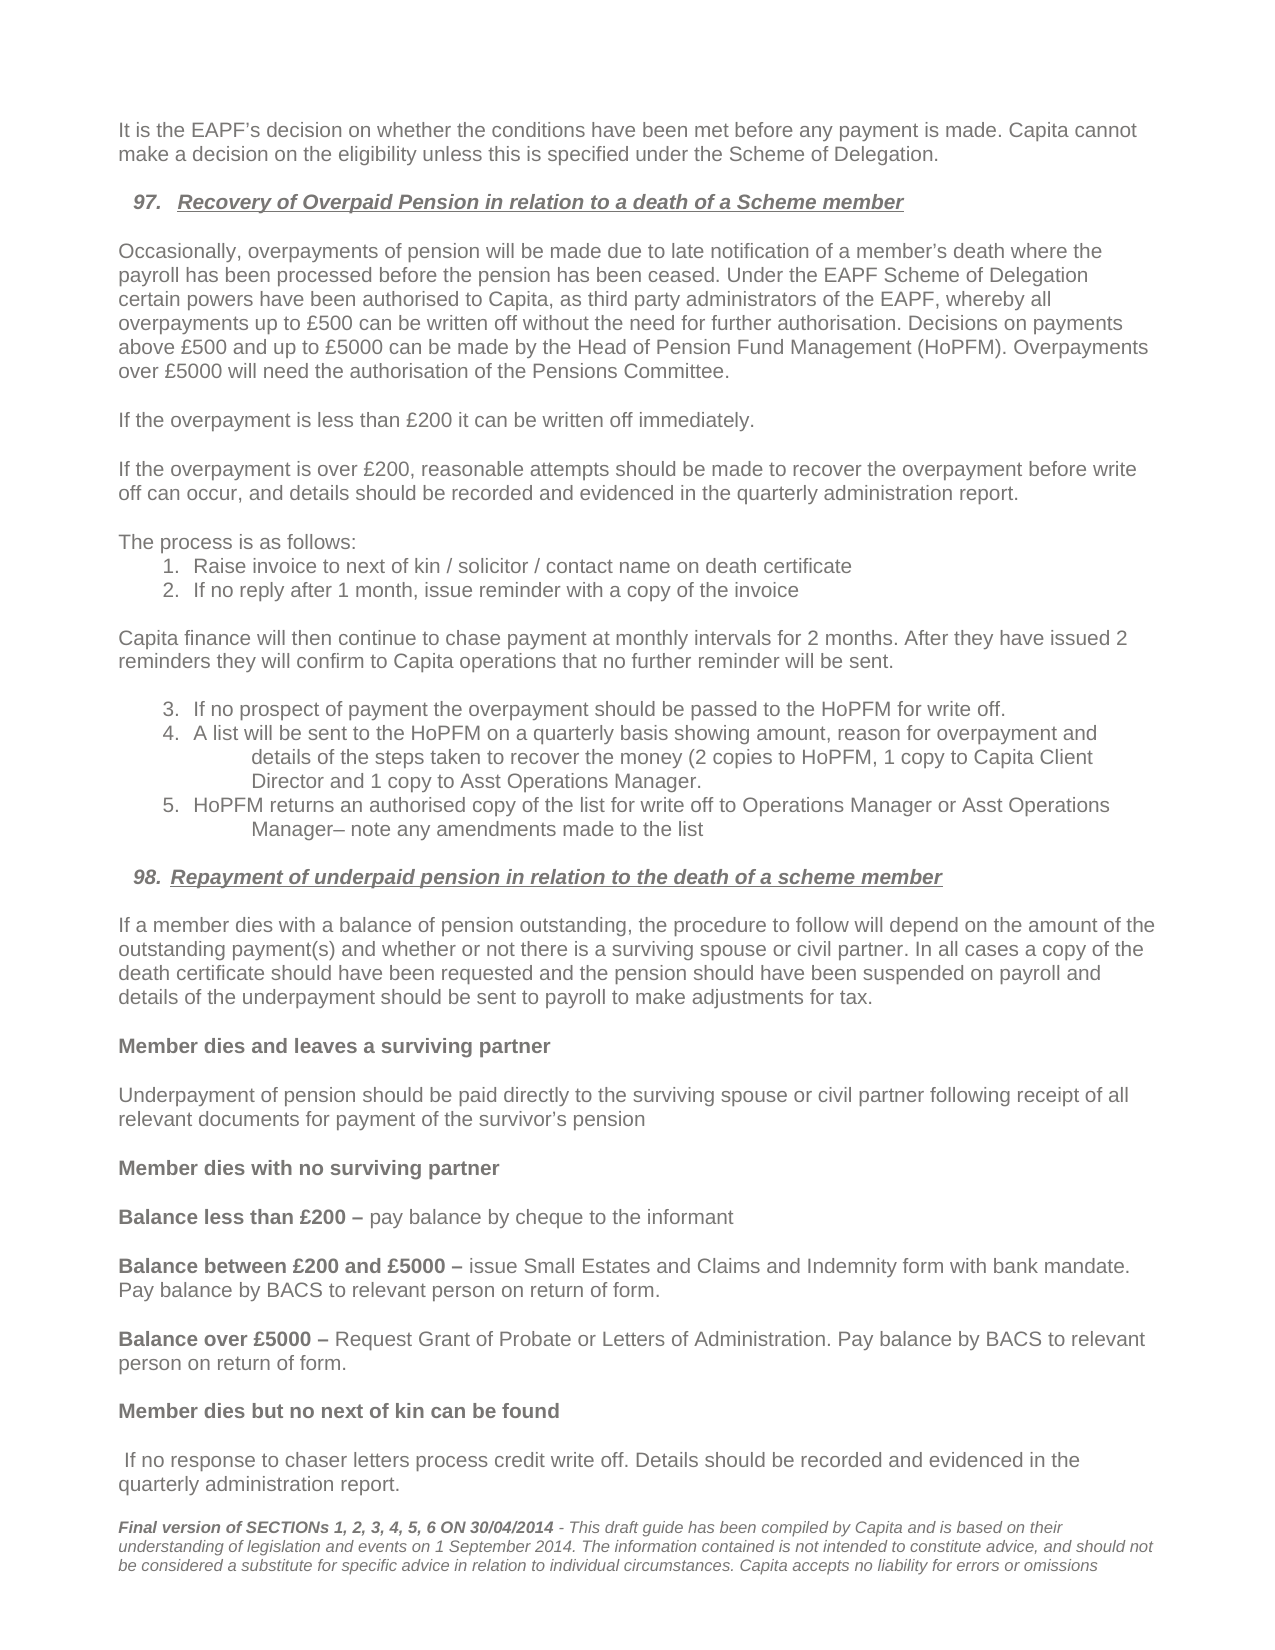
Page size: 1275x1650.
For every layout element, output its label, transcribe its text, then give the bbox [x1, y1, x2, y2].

text Underpayment of pension should be paid directly to the surviving spouse or civil partner following receipt of all relevant documents for payment of the survivor’s pension [118, 1083, 1157, 1131]
text If the overpayment is over £200, reasonable attempts should be made to recover the overpayment before write off can occur, and details should be recorded and evidenced in the quarterly administration report. [118, 457, 1157, 504]
text If a member dies with a balance of pension outstanding, the procedure to follow will depend on the amount of the outstanding payment(s) and whether or not there is a surviving spouse or civil partner. In all cases a copy of the death certificate should have been requested and the pension should have been suspended on payroll and details of the underpayment should be sent to payroll to make adjustments for tax. [118, 913, 1157, 1009]
list Repayment of underpaid pension in relation to the death of a scheme member [133, 865, 1157, 889]
text If the overpayment is less than £200 it can be written off immediately. [118, 408, 1157, 432]
text It is the EAPF’s decision on whether the conditions have been met before any payment is made. Capita cannot make a decision on the eligibility unless this is specified under the Scheme of Delegation. [118, 118, 1157, 166]
text Member dies and leaves a surviving partner [118, 1034, 1157, 1058]
text Member dies but no next of kin can be found [118, 1399, 1157, 1423]
list A list will be sent to the HoPFM on a quarterly basis showing amount, reason for overpayment and details of the steps taken to recover the money (2 copies to HoPFM, 1 copy to Capita Client Director and 1 copy to Asst Operations Manager. [162, 721, 1157, 793]
text Balance over £5000 – Request Grant of Probate or Letters of Administration. Pay balance by BACS to relevant person on return of form. [118, 1326, 1157, 1374]
text The process is as follows: [118, 529, 1157, 553]
text Member dies with no surviving partner [118, 1156, 1157, 1179]
list Raise invoice to next of kin / solicitor / contact name on death certificate [162, 553, 1157, 577]
text Capita finance will then continue to chase payment at monthly intervals for 2 months. After they have issued 2 reminders they will confirm to Capita operations that no further reminder will be sent. [118, 625, 1157, 673]
list If no prospect of payment the overpayment should be passed to the HoPFM for write off. [162, 697, 1157, 721]
text Balance between £200 and £5000 – issue Small Estates and Claims and Indemnity form with bank mandate. Pay balance by BACS to relevant person on return of form. [118, 1253, 1157, 1301]
list If no reply after 1 month, issue reminder with a copy of the invoice [162, 577, 1157, 601]
list Recovery of Overpaid Pension in relation to a death of a Scheme member [133, 190, 1157, 214]
text Occasionally, overpayments of pension will be made due to late notification of a member’s death where the payroll has been processed before the pension has been ceased. Under the EAPF Scheme of Delegation certain powers have been authorised to Capita, as third party administrators of the EAPF, whereby all overpayments up to £500 can be written off without the need for further authorisation. Decisions on payments above £500 and up to £5000 can be made by the Head of Pension Fund Management (HoPFM). Overpayments over £5000 will need the authorisation of the Pensions Committee. [118, 239, 1157, 383]
text If no response to chaser letters process credit write off. Details should be recorded and evidenced in the quarterly administration report. [118, 1448, 1157, 1496]
list HoPFM returns an authorised copy of the list for write off to Operations Manager or Asst Operations Manager– note any amendments made to the list [162, 793, 1157, 841]
text Balance less than £200 – pay balance by cheque to the informant [118, 1204, 1157, 1228]
